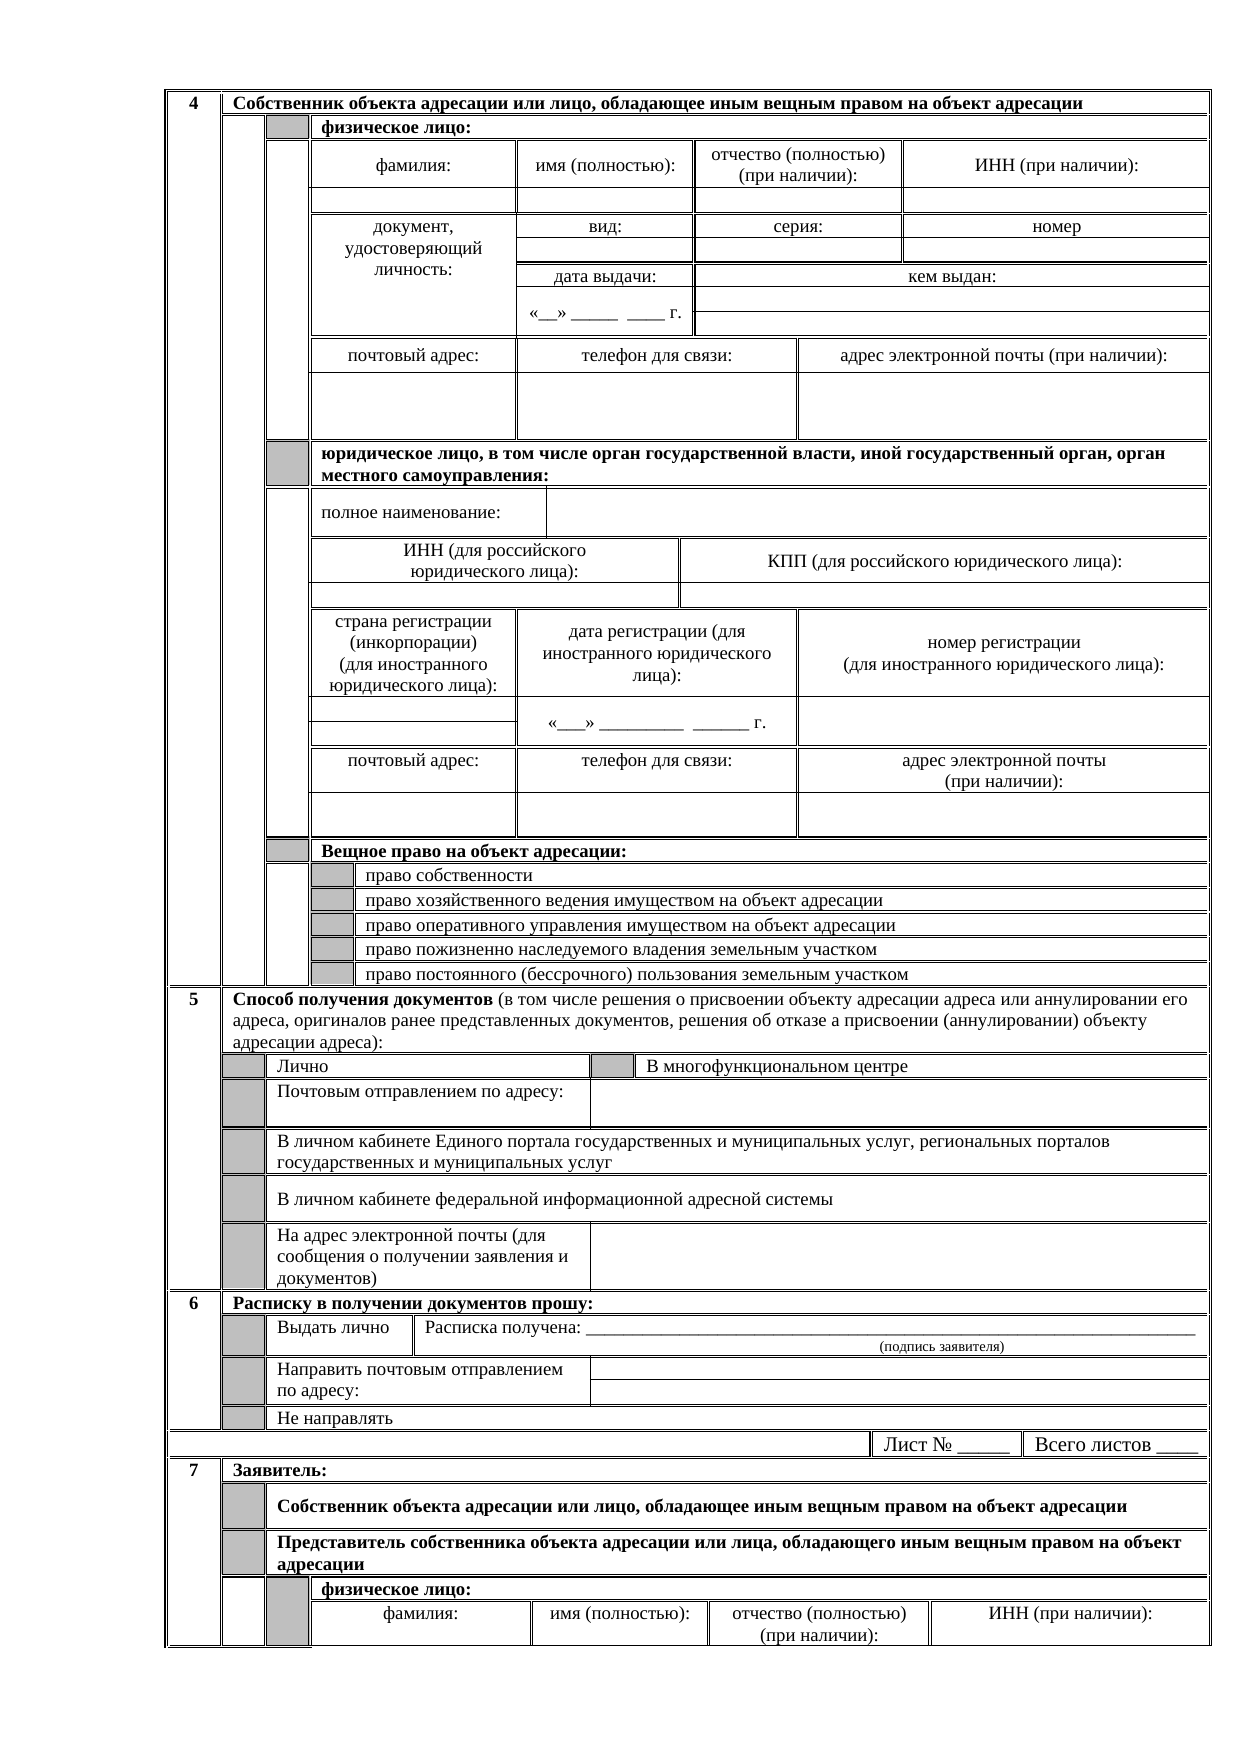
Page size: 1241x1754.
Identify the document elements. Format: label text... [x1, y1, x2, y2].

table_cell имя (полностью): [518, 141, 692, 187]
table_cell Заявитель: [221, 1456, 1211, 1481]
table_cell [267, 489, 308, 836]
table_cell [223, 1407, 264, 1429]
table_cell [312, 722, 515, 745]
table_cell [267, 442, 308, 485]
table_cell В многофункциональном центре [635, 1052, 1211, 1077]
table_cell [312, 889, 353, 910]
table_cell страна регистрации (инкорпорации) (для иностранного юридического лица): [312, 610, 515, 696]
table_cell В личном кабинете федеральной информационной адресной системы [267, 1173, 1209, 1221]
table_cell 5 [168, 985, 220, 1288]
table_cell Лист № _____ [873, 1432, 1021, 1456]
table_cell Лично [267, 1055, 589, 1077]
table_cell документ, удостоверяющий личность: [312, 215, 516, 335]
table_cell [223, 1484, 264, 1528]
table_cell право пожизненно наследуемого владения земельным участком [354, 935, 1211, 960]
table_cell номер регистрации (для иностранного юридического лица): [799, 607, 1209, 696]
table_cell телефон для связи: [518, 749, 796, 792]
table_cell ИНН (при наличии): [903, 138, 1211, 187]
table_cell [312, 914, 353, 935]
table_cell [267, 1578, 308, 1645]
table_cell [591, 1380, 1209, 1404]
table_cell [518, 373, 796, 439]
table_cell фамилия: [312, 141, 515, 187]
table_cell дата выдачи: [517, 265, 692, 286]
table_cell 7 [166, 1456, 221, 1645]
table_cell В личном кабинете Единого портала государственных и муниципальных услуг, региональных порталов государственных и муниципальных услуг [267, 1126, 1209, 1173]
table_cell [267, 864, 308, 984]
table_cell ИНН (при наличии): [930, 1599, 1211, 1645]
table_cell [591, 1221, 1209, 1288]
table_cell [267, 840, 308, 861]
table_cell [168, 1429, 870, 1456]
table_cell [592, 1055, 633, 1077]
table_cell почтовый адрес: [312, 749, 515, 792]
table_cell Выдать лично [267, 1316, 412, 1355]
table_cell телефон для связи: [518, 339, 796, 372]
table_cell [223, 1531, 264, 1574]
table_cell [223, 1316, 264, 1355]
table_cell [696, 188, 901, 212]
table_cell [904, 188, 1209, 212]
table_cell почтовый адрес: [312, 339, 515, 372]
table_cell Расписку в получении документов прошу: [223, 1289, 1209, 1313]
table_cell право хозяйственного ведения имуществом на объект адресации [356, 886, 1209, 910]
table_cell [312, 697, 515, 721]
table_cell [904, 238, 1209, 261]
table_cell [696, 312, 1209, 335]
table_cell фамилия: [312, 1602, 530, 1645]
table_cell [312, 793, 515, 836]
table_cell На адрес электронной почты (для сообщения о получении заявления и документов) [267, 1224, 590, 1288]
table_cell Всего листов ____ [1024, 1429, 1209, 1456]
table_cell право собственности [354, 861, 1211, 886]
table_cell Вещное право на объект адресации: [312, 836, 1209, 861]
table_cell [312, 963, 353, 984]
table_cell [312, 373, 515, 439]
table_cell [799, 373, 1209, 439]
table_cell вид: [517, 215, 692, 237]
table_cell [681, 583, 1209, 607]
table_cell [267, 116, 308, 138]
table_cell адрес электронной почты (при наличии): [797, 745, 1211, 792]
table_cell физическое лицо: [310, 113, 1211, 138]
table_cell 4 [168, 92, 221, 984]
table_cell [591, 1077, 1211, 1126]
table_cell 6 [168, 1289, 220, 1429]
table_cell [267, 141, 308, 439]
table_cell Почтовым отправлением по адресу: [267, 1080, 590, 1126]
table_cell Не направлять [267, 1404, 1211, 1429]
table_cell юридическое лицо, в том числе орган государственной власти, иной государственный орган, орган местного самоуправления: [310, 439, 1211, 485]
table_cell [696, 238, 901, 261]
table_cell [223, 1358, 264, 1404]
table_cell [696, 287, 1209, 311]
table_cell [223, 1080, 264, 1126]
table_cell [223, 1578, 264, 1645]
table_cell серия: [696, 215, 901, 237]
table_cell [312, 583, 678, 607]
table_cell [223, 1130, 264, 1173]
table_cell [223, 116, 264, 984]
table_cell Расписка получена: _________________________________________________________________ (подпись заявителя) [413, 1313, 1211, 1355]
table_cell [517, 238, 692, 261]
table_cell [223, 1224, 264, 1288]
table_cell [312, 938, 353, 960]
table_cell [518, 793, 796, 836]
table_cell КПП (для российского юридического лица): [681, 536, 1209, 582]
table_cell [312, 864, 353, 886]
table_cell отчество (полностью) (при наличии): [710, 1602, 928, 1645]
table_cell право оперативного управления имуществом на объект адресации [354, 910, 1211, 935]
table_cell «__» _____ ____ г. [517, 287, 692, 335]
table_cell Собственник объекта адресации или лицо, обладающее иным вещным правом на объект адресации [267, 1481, 1209, 1528]
table_cell кем выдан: [696, 261, 1209, 286]
table_cell полное наименование: [312, 489, 546, 536]
table_cell дата регистрации (для иностранного юридического лица): [518, 610, 796, 696]
table_cell физическое лицо: [310, 1574, 1211, 1599]
table_cell адрес электронной почты (при наличии): [797, 335, 1211, 372]
table_cell Способ получения документов (в том числе решения о присвоении объекту адресации адреса или аннулировании его адреса, оригиналов ранее представленных документов, решения об отказе а присвоении (аннулировании) объекту адресации адреса): [223, 985, 1209, 1052]
table_cell [547, 485, 1211, 536]
table_cell Собственник объекта адресации или лицо, обладающее иным вещным правом на объект адресации [221, 92, 1209, 113]
table_cell право постоянного (бессрочного) пользования земельным участком [356, 960, 1209, 984]
table_cell [518, 188, 692, 212]
table_cell Направить почтовым отправлением по адресу: [267, 1358, 590, 1404]
table_cell номер [903, 212, 1211, 237]
table_cell ИНН (для российского юридического лица): [312, 539, 678, 582]
table_cell Представитель собственника объекта адресации или лица, обладающего иным вещным правом на объект адресации [266, 1528, 1211, 1574]
table_cell [799, 697, 1209, 745]
table_cell отчество (полностью) (при наличии): [696, 141, 901, 187]
table_cell [312, 188, 515, 212]
table_cell имя (полностью): [533, 1602, 707, 1645]
table_cell «___» _________ ______ г. [518, 697, 796, 745]
table_cell [223, 1176, 264, 1221]
table_cell [799, 793, 1209, 836]
table_cell [223, 1055, 264, 1077]
table_cell [591, 1355, 1209, 1379]
